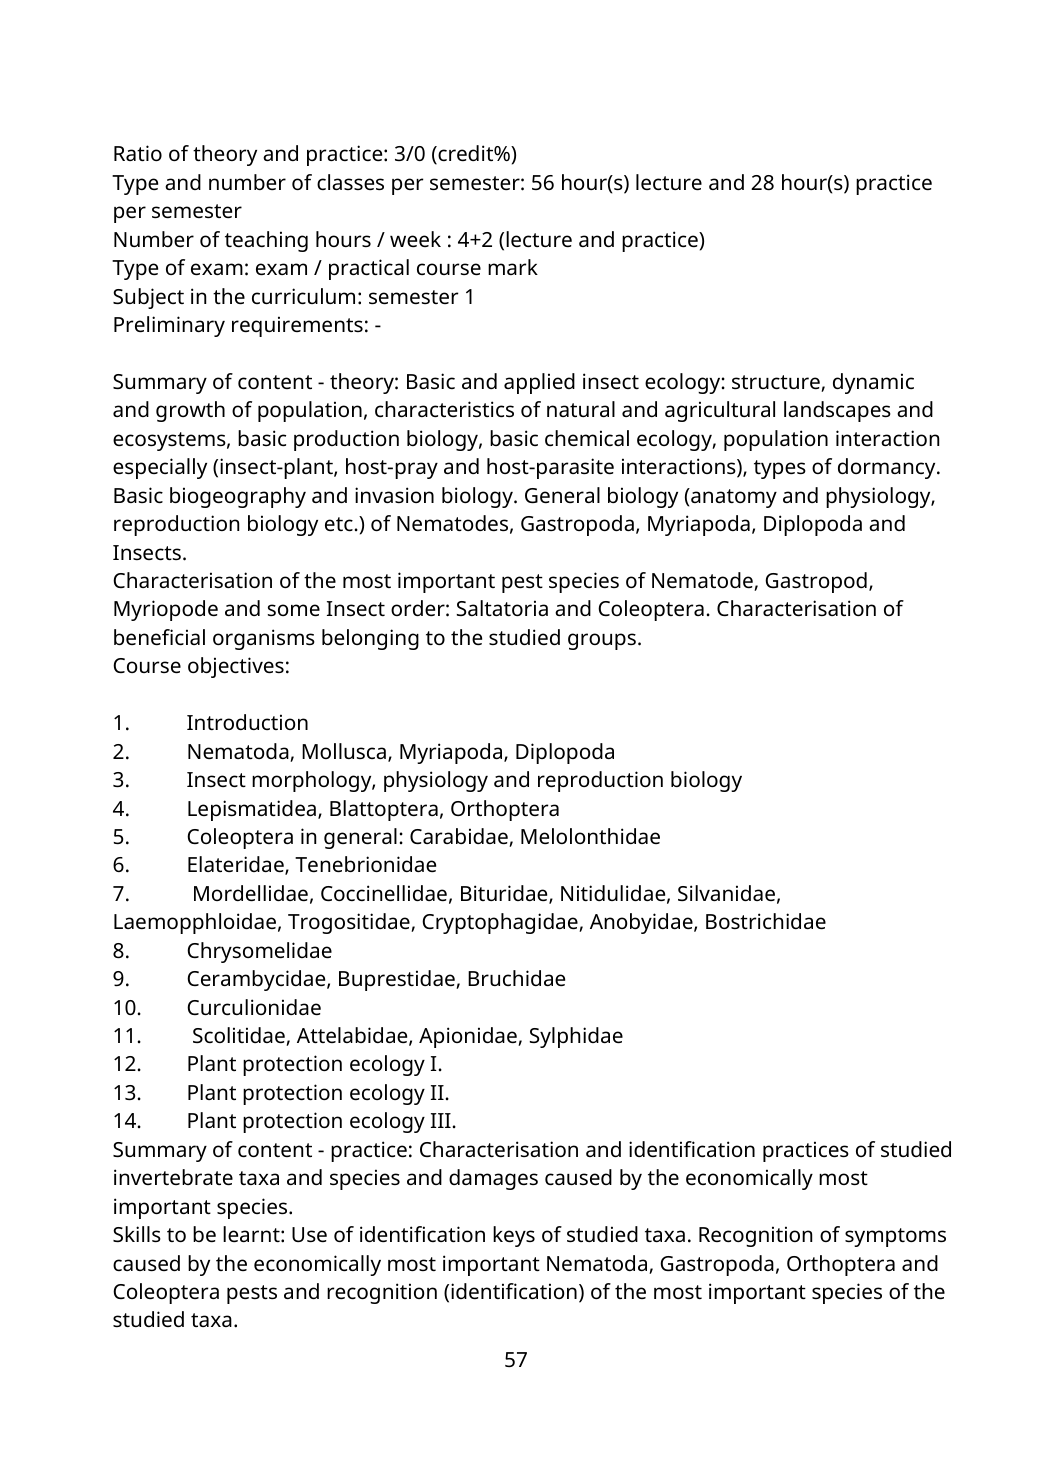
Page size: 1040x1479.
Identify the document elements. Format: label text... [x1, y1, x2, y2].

text 5. Coleoptera in general: Carabidae, Melolonthidae [112, 822, 956, 851]
text 3. Insect morphology, physiology and reproduction biology [112, 765, 956, 794]
text 6. Elateridae, Tenebrionidae [112, 851, 956, 879]
text Summary of content - theory: Basic and applied insect ecology: structure, dynamic and growth of population, characteristics of natural and agricultural landscapes and ecosystems, basic production biology, basic chemical ecology, population interaction especially (insect-plant, host-pray and host-parasite interactions), types of dormancy. Basic biogeography and invasion biology. General biology (anatomy and physiology, reproduction biology etc.) of Nematodes, Gastropoda, Myriapoda, Diplopoda and Insects. [112, 367, 956, 566]
text 2. Nematoda, Mollusca, Myriapoda, Diplopoda [112, 737, 956, 765]
text Summary of content - practice: Characterisation and identification practices of studied invertebrate taxa and species and damages caused by the economically most important species. [112, 1135, 956, 1220]
text 13. Plant protection ecology II. [112, 1078, 956, 1106]
text 14. Plant protection ecology III. [112, 1106, 956, 1135]
text 12. Plant protection ecology I. [112, 1049, 956, 1078]
text Subject in the curriculum: semester 1 [112, 282, 956, 310]
text Ratio of theory and practice: 3/0 (credit%) [112, 139, 956, 168]
text Course objectives: [112, 651, 956, 680]
text Characterisation of the most important pest species of Nematode, Gastropod, Myriopode and some Insect order: Saltatoria and Coleoptera. Characterisation of beneficial organisms belonging to the studied groups. [112, 566, 956, 651]
text Skills to be learnt: Use of identification keys of studied taxa. Recognition of symptoms caused by the economically most important Nematoda, Gastropoda, Orthoptera and Coleoptera pests and recognition (identification) of the most important species of the studied taxa. [112, 1220, 956, 1334]
text 10. Curculionidae [112, 993, 956, 1021]
text 4. Lepismatidea, Blattoptera, Orthoptera [112, 794, 956, 822]
text Type and number of classes per semester: 56 hour(s) lecture and 28 hour(s) practice per semester [112, 168, 956, 225]
text 7. Mordellidae, Coccinellidae, Bituridae, Nitidulidae, Silvanidae, Laemopphloidae, Trogositidae, Cryptophagidae, Anobyidae, Bostrichidae [112, 879, 956, 936]
text 11. Scolitidae, Attelabidae, Apionidae, Sylphidae [112, 1021, 956, 1049]
text 9. Cerambycidae, Buprestidae, Bruchidae [112, 964, 956, 993]
text Preliminary requirements: - [112, 310, 956, 339]
text Type of exam: exam / practical course mark [112, 253, 956, 282]
text Number of teaching hours / week : 4+2 (lecture and practice) [112, 225, 956, 253]
text 1. Introduction [112, 708, 956, 737]
text 8. Chrysomelidae [112, 936, 956, 964]
